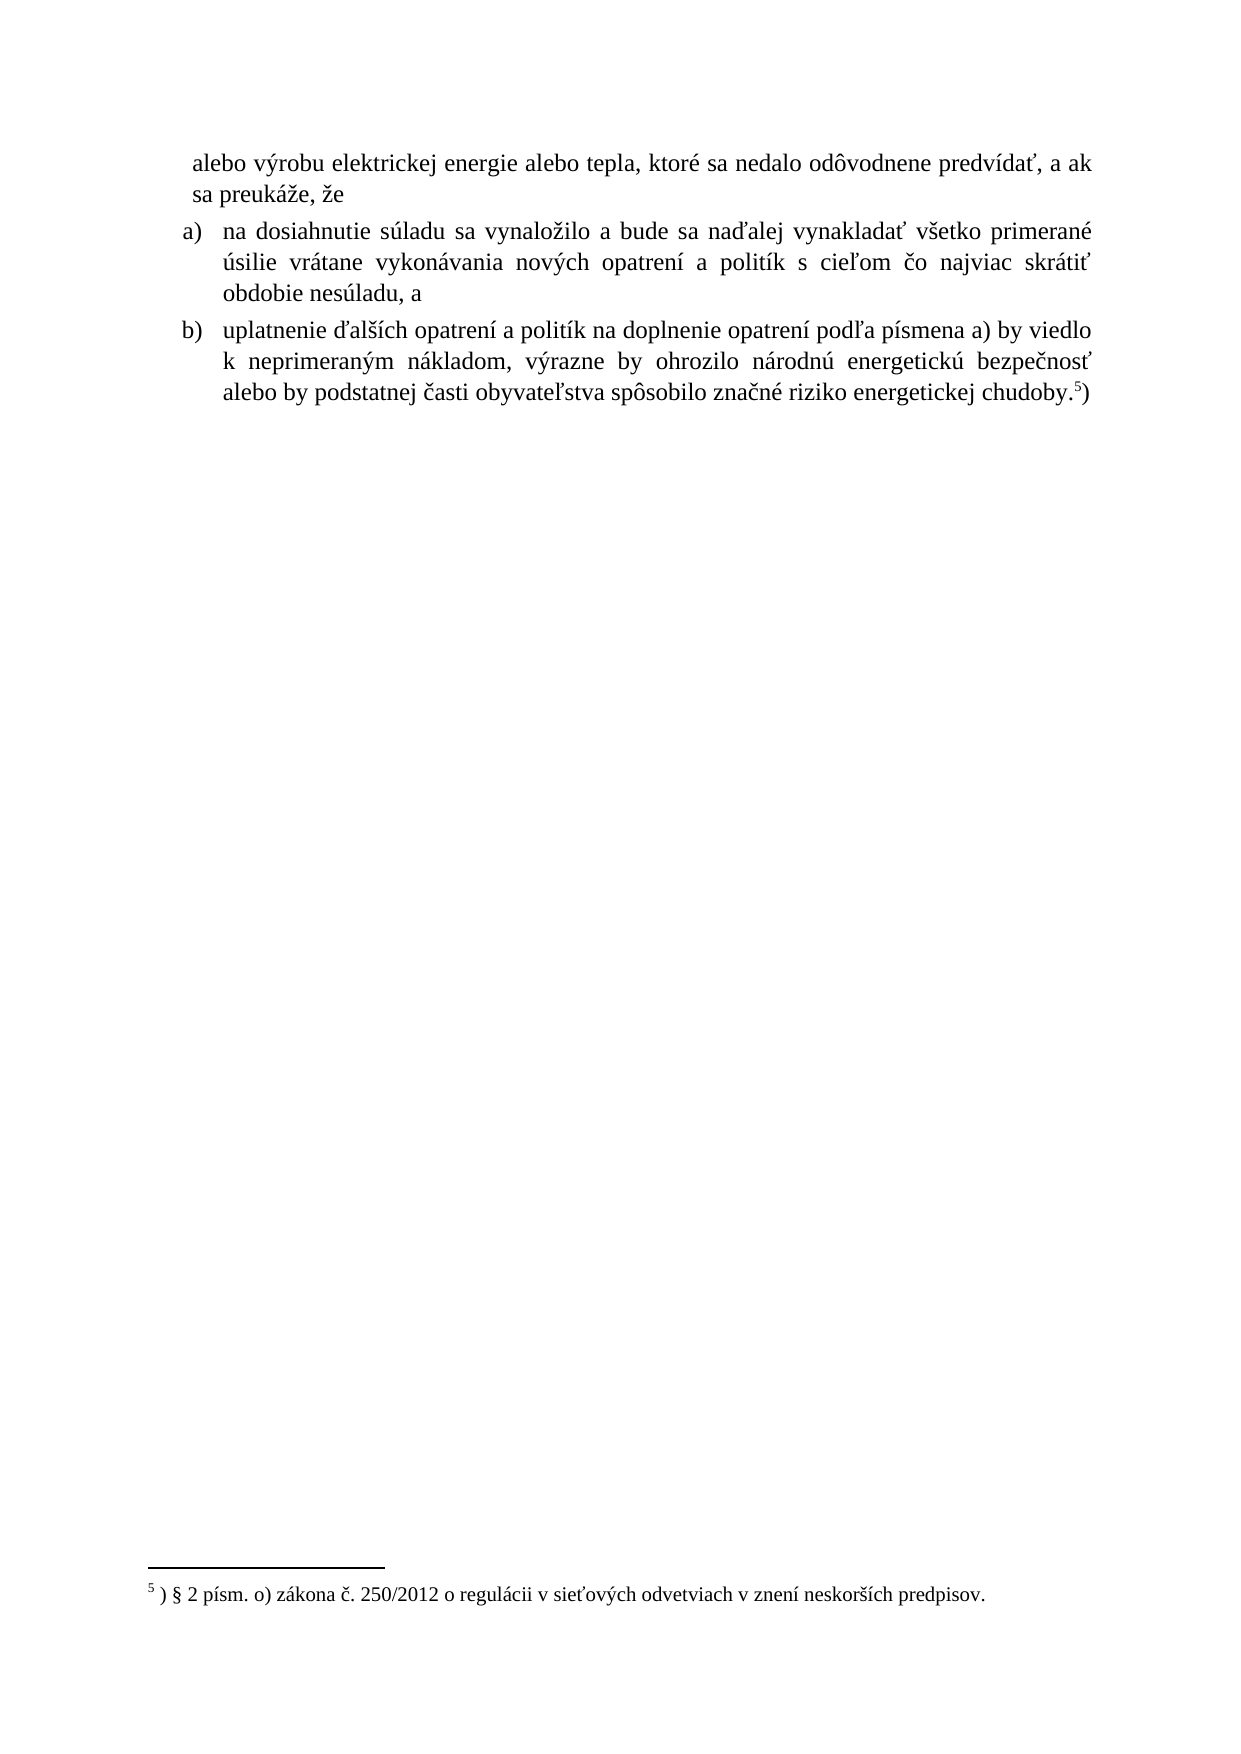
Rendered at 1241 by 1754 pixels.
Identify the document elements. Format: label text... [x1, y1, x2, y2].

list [148, 148, 1092, 207]
list na dosiahnutie súladu sa vynaložilo a bude sa naďalej vynakladať všetko primerané úsilie vrátane vykonávania nových opatrení a politík s cieľom čo najviac skrátiť obdobie nesúladu, a [192, 216, 1092, 307]
list uplatnenie ďalších opatrení a politík na doplnenie opatrení podľa písmena a) by viedlo k neprimeraným nákladom, výrazne by ohrozilo národnú energetickú bezpečnosť alebo by podstatnej časti obyvateľstva spôsobilo značné riziko energetickej chudoby.) [192, 315, 1092, 406]
